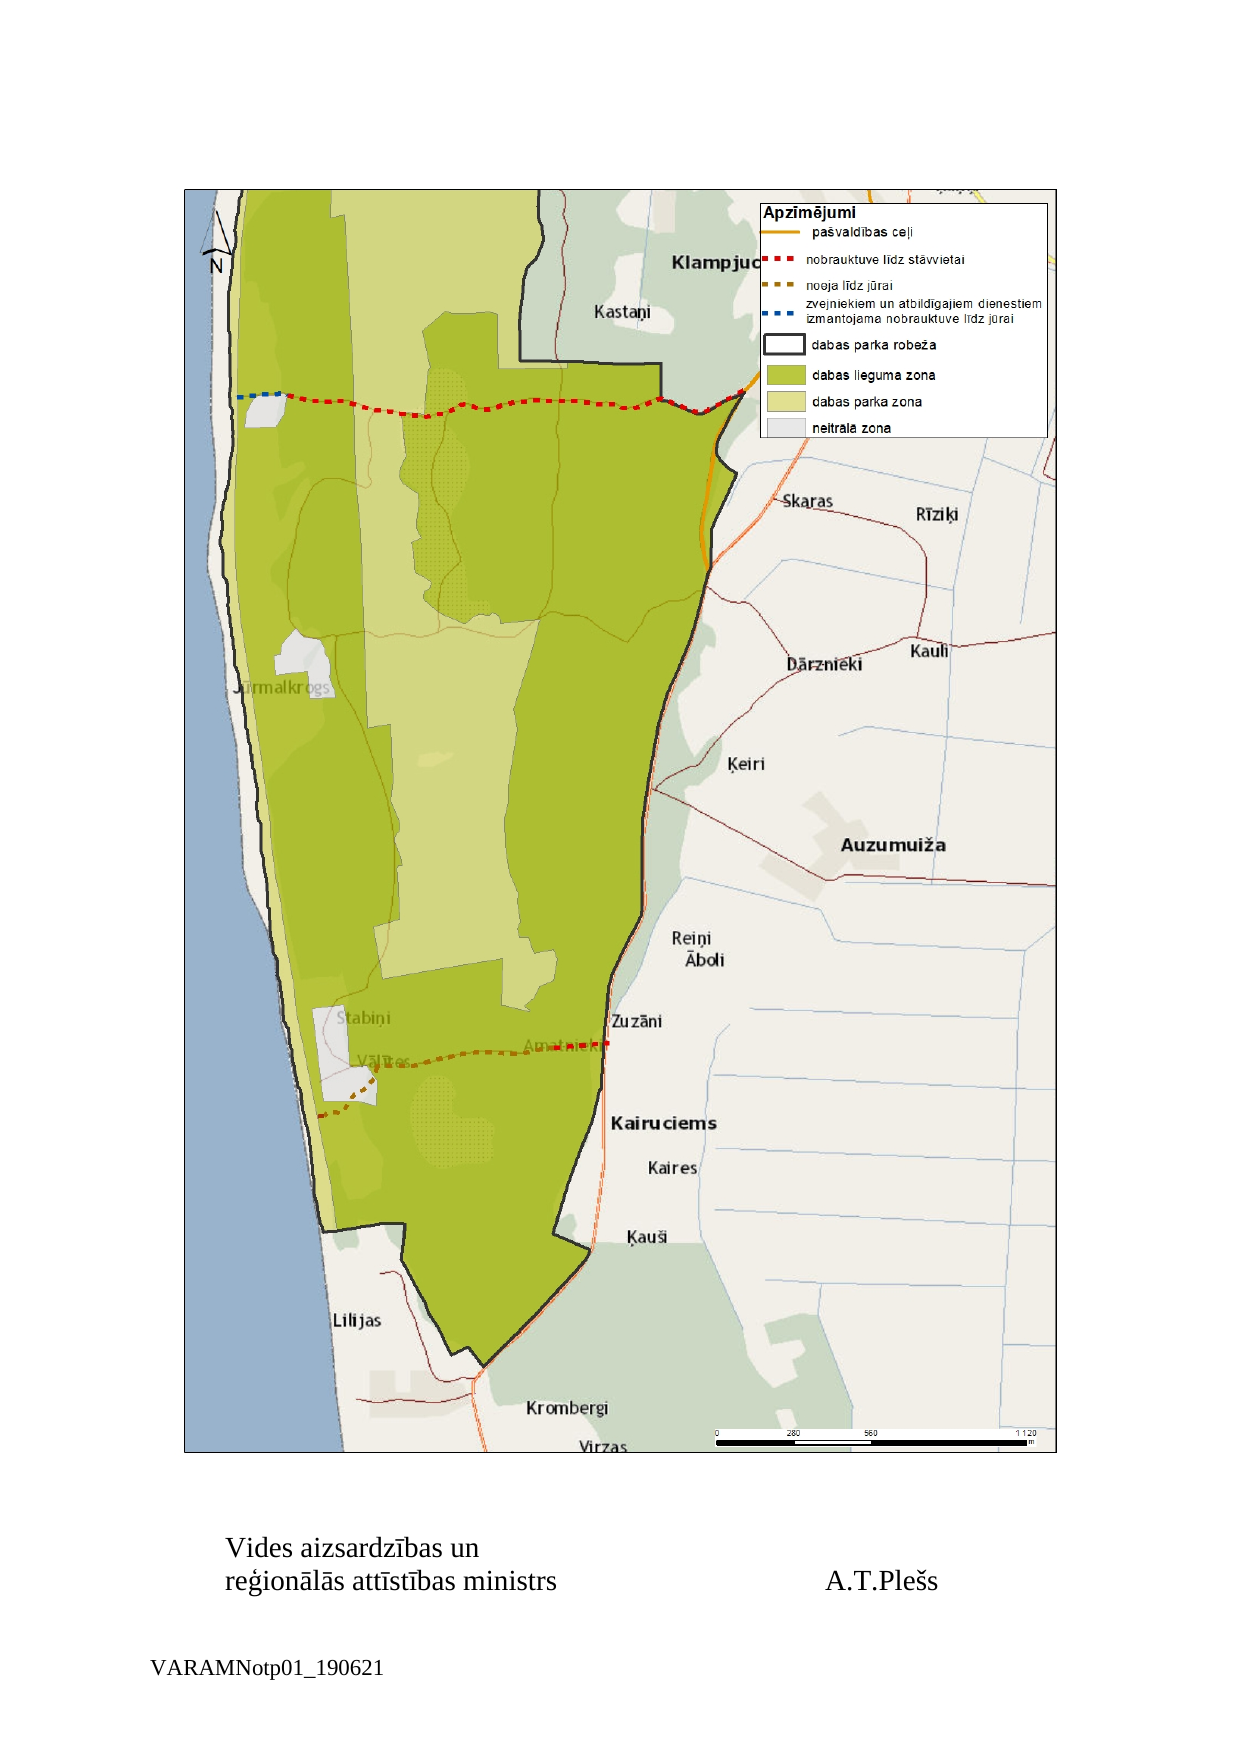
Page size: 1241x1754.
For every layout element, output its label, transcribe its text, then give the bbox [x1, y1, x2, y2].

text Vides aizsardzības un [150, 1530, 1090, 1563]
text reģionālās attīstības ministrs A.T.Plešs [150, 1563, 1090, 1597]
picture [150, 150, 1089, 1478]
